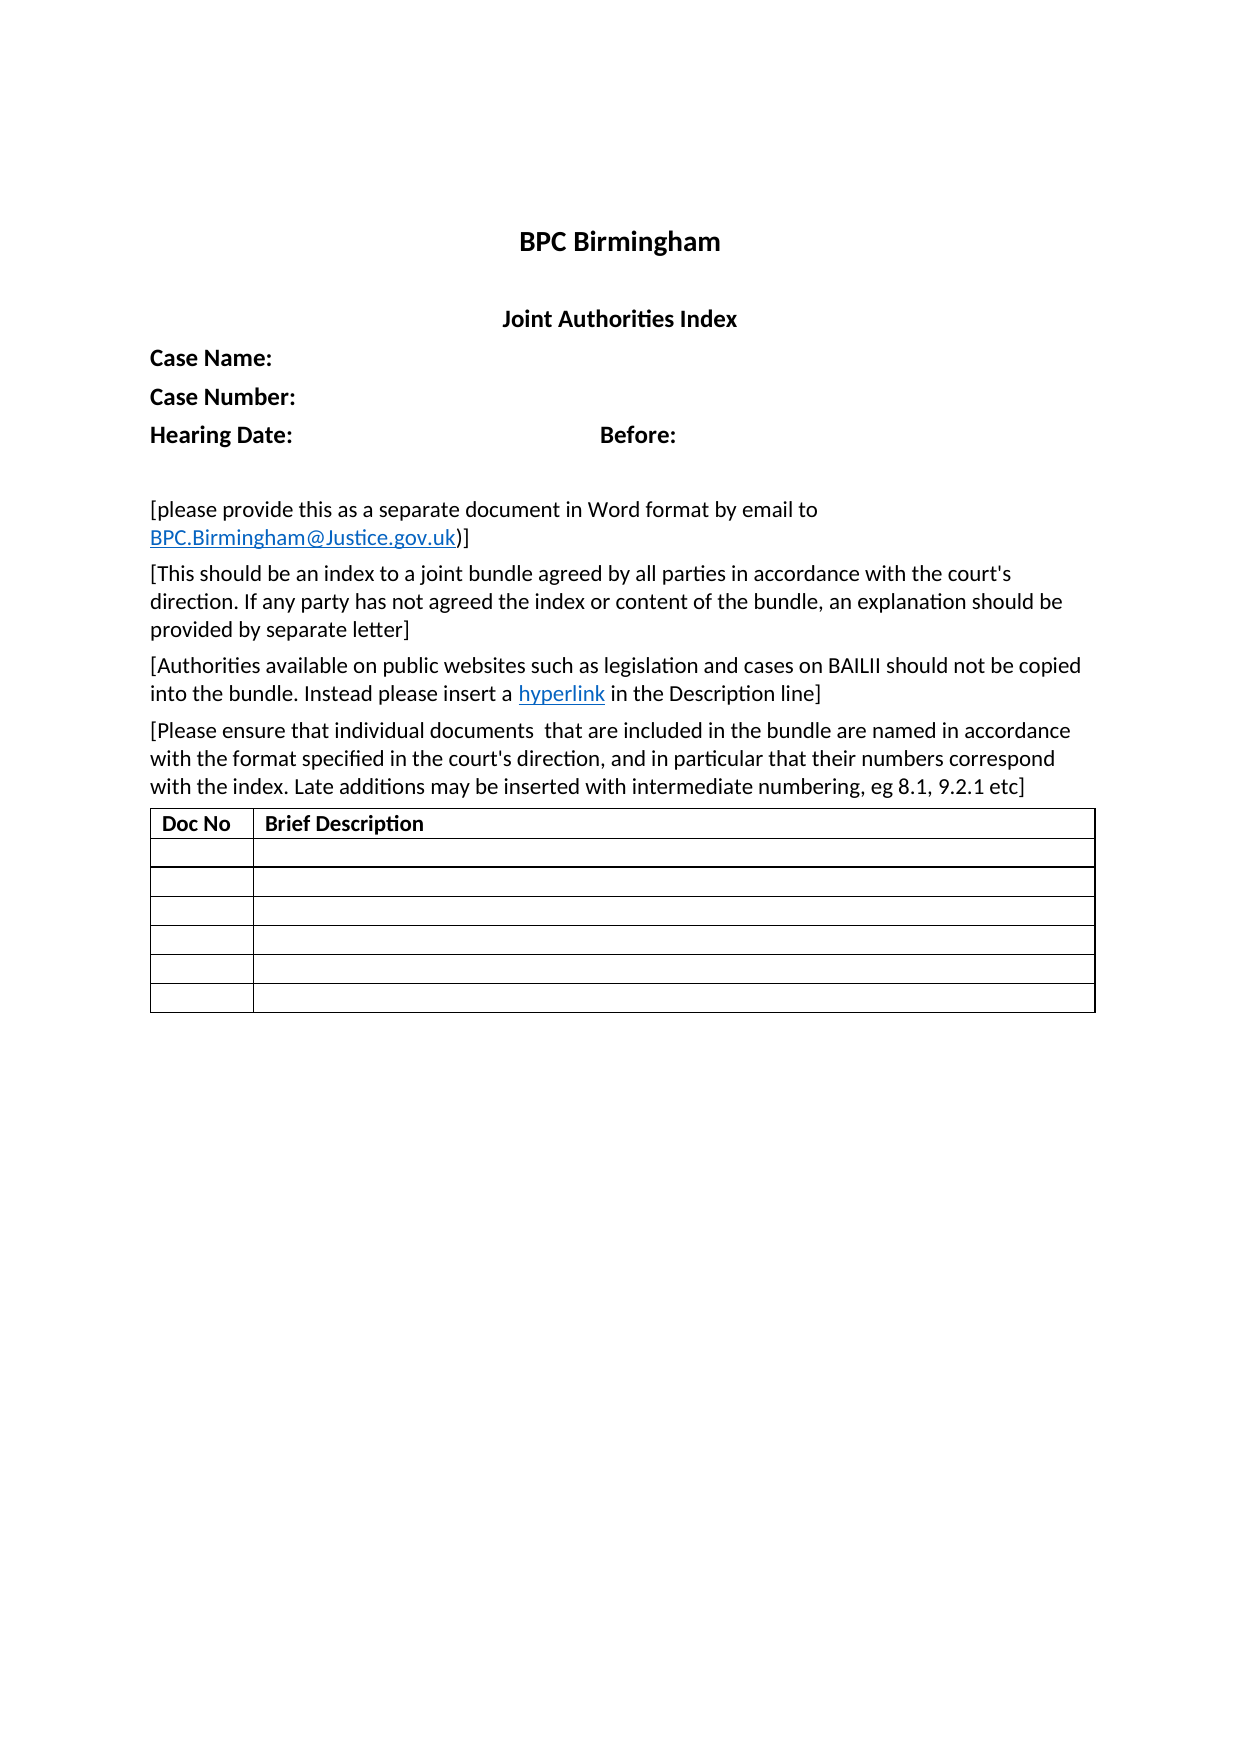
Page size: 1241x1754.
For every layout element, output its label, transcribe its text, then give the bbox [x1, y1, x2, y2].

table_cell [254, 897, 1094, 924]
table_header Doc No [151, 809, 253, 837]
text Case Name: [150, 342, 1090, 372]
text [Please ensure that individual documents that are included in the bundle are named in accordance with the format specified in the court's direction, and in particular that their numbers correspond with the index. Late additions may be inserted with intermediate numbering, eg 8.1, 9.2.1 etc] [150, 716, 1090, 800]
text BPC Birmingham [150, 223, 1090, 258]
table_cell [151, 839, 253, 866]
text [Authorities available on public websites such as legislation and cases on BAILII should not be copied into the bundle. Instead please insert a hyperlink in the Description line] [150, 652, 1090, 708]
table_cell [254, 984, 1094, 1012]
table_cell [254, 955, 1094, 983]
table_header Brief Description [254, 809, 1094, 837]
table_cell [254, 926, 1094, 954]
table_cell [151, 868, 253, 896]
text [please provide this as a separate document in Word format by email to BPC.Birmingham@Justice.gov.uk)] [150, 495, 1090, 551]
table_cell [151, 955, 253, 983]
text Case Number: [150, 381, 1090, 411]
text [This should be an index to a joint bundle agreed by all parties in accordance with the court's direction. If any party has not agreed the index or content of the bundle, an explanation should be provided by separate letter] [150, 559, 1090, 643]
table_cell [151, 926, 253, 954]
text Hearing Date: Before: [150, 419, 1090, 450]
table_cell [151, 984, 253, 1012]
table_cell [254, 839, 1094, 866]
text Joint Authorities Index [150, 303, 1090, 333]
table_cell [254, 868, 1094, 896]
table_cell [151, 897, 253, 924]
